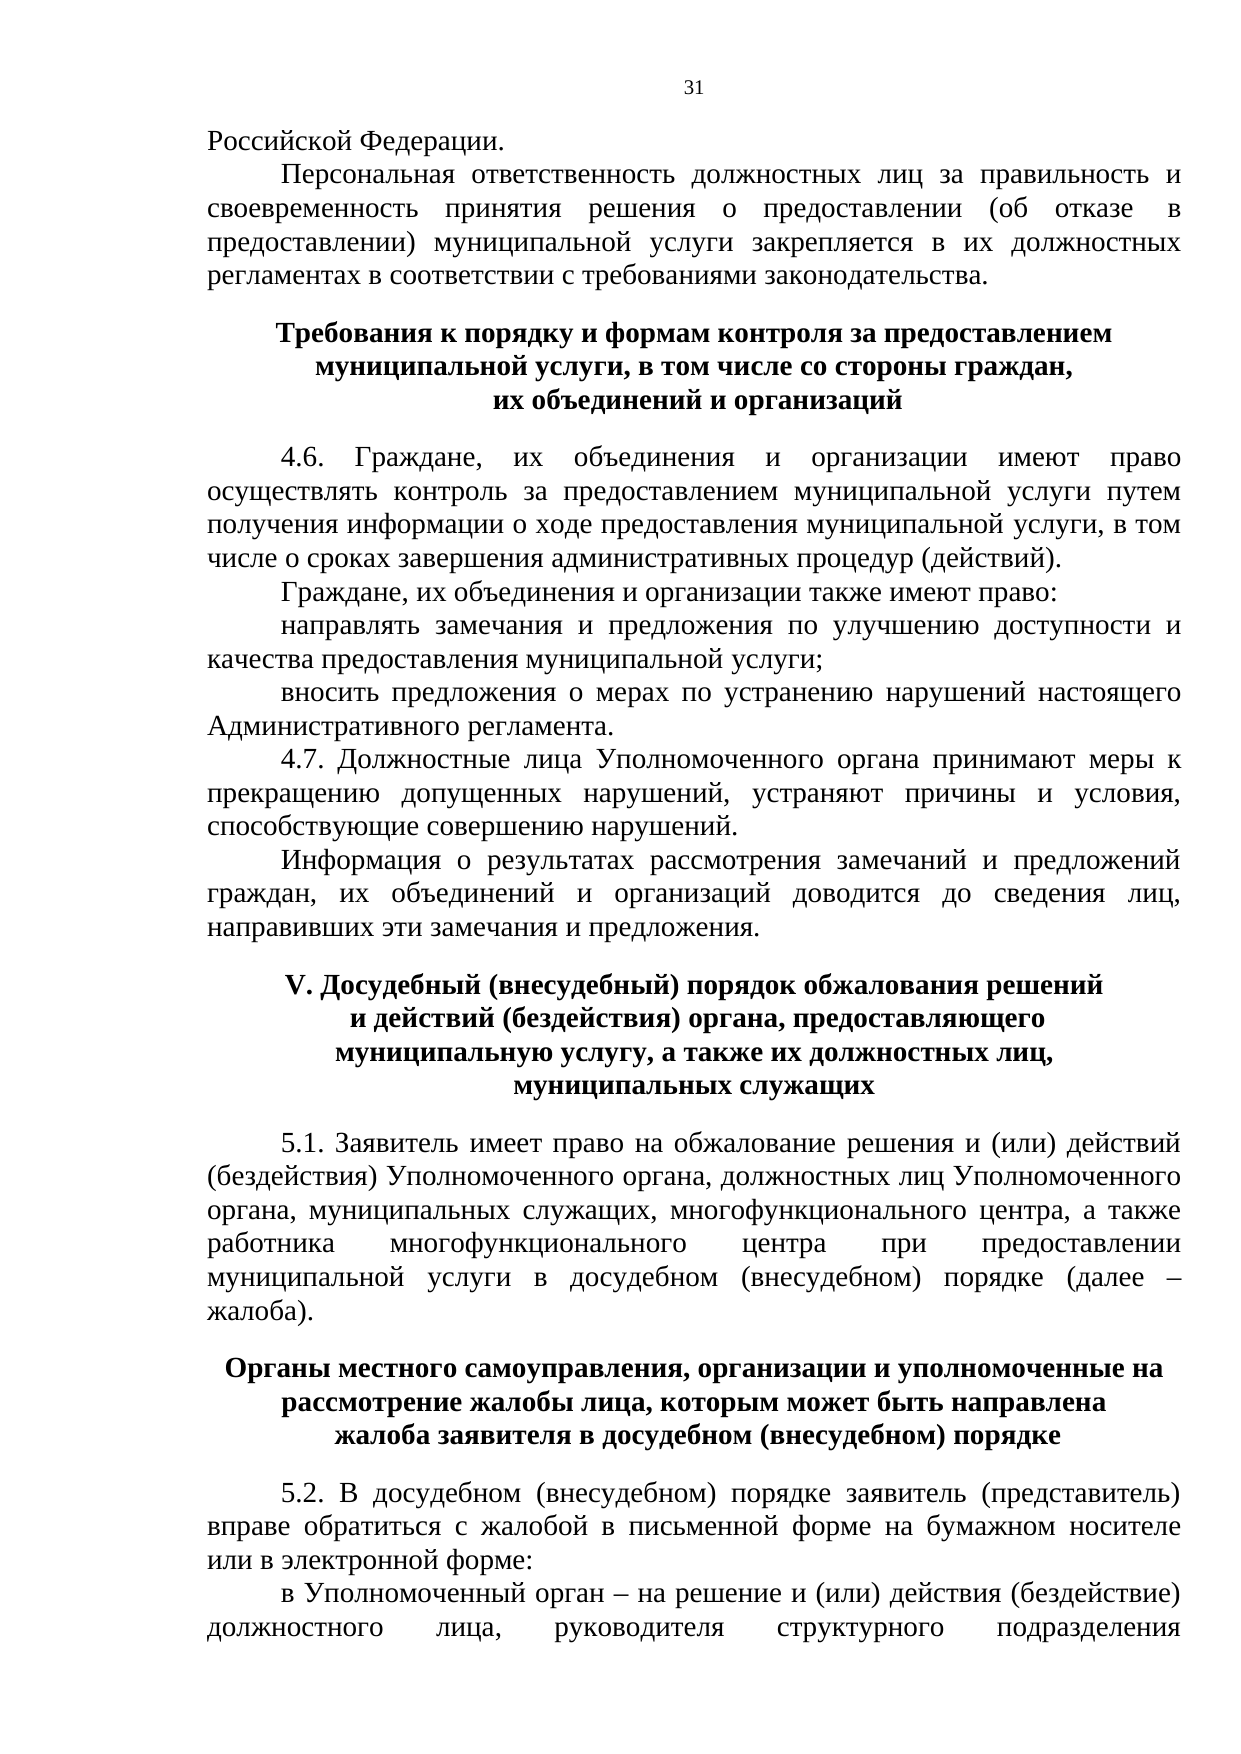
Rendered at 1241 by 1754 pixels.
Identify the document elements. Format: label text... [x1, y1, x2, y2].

list 4.7. Должностные лица Уполномоченного органа принимают меры к прекращению допущенных нарушений, устраняют причины и условия, способствующие совершению нарушений. [207, 741, 1181, 842]
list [207, 123, 1181, 157]
text муниципальную услугу, а также их должностных лиц, [207, 1034, 1181, 1067]
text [207, 1576, 1181, 1643]
text Информация о результатах рассмотрения замечаний и предложений граждан, их объединений и организаций доводится до сведения лиц, направивших эти замечания и предложения. [207, 842, 1181, 943]
text Граждане, их объединения и организации также имеют право: [207, 574, 1181, 607]
text жалоба заявителя в досудебном (внесудебном) порядке [207, 1417, 1181, 1451]
list 4.6. Граждане, их объединения и организации имеют право осуществлять контроль за предоставлением муниципальной услуги путем получения информации о ходе предоставления муниципальной услуги, в том числе о сроках завершения административных процедур (действий). [207, 439, 1181, 574]
text вносить предложения о мерах по устранению нарушений настоящего Административного регламента. [207, 674, 1181, 741]
text муниципальных служащих [207, 1067, 1181, 1101]
list 5.1. Заявитель имеет право на обжалование решения и (или) действий (бездействия) Уполномоченного органа, должностных лиц Уполномоченного органа, муниципальных служащих, многофункционального центра, а также работника многофункционального центра при предоставлении муниципальной услуги в досудебном (внесудебном) порядке (далее – жалоба). [207, 1125, 1181, 1326]
text Органы местного самоуправления, организации и уполномоченные на рассмотрение жалобы лица, которым может быть направлена [207, 1350, 1181, 1417]
text направлять замечания и предложения по улучшению доступности и качества предоставления муниципальной услуги; [207, 607, 1181, 674]
text и действий (бездействия) органа, предоставляющего [207, 1000, 1181, 1034]
list 5.2. В досудебном (внесудебном) порядке заявитель (представитель) вправе обратиться с жалобой в письменной форме на бумажном носителе или в электронной форме: [207, 1475, 1181, 1576]
text их объединений и организаций [207, 382, 1181, 416]
text Требования к порядку и формам контроля за предоставлением муниципальной услуги, в том числе со стороны граждан, [207, 315, 1181, 382]
text V. Досудебный (внесудебный) порядок обжалования решений [207, 967, 1181, 1000]
text Персональная ответственность должностных лиц за правильность и своевременность принятия решения о предоставлении (об отказе в предоставлении) муниципальной услуги закрепляется в их должностных регламентах в соответствии с требованиями законодательства. [207, 157, 1181, 291]
